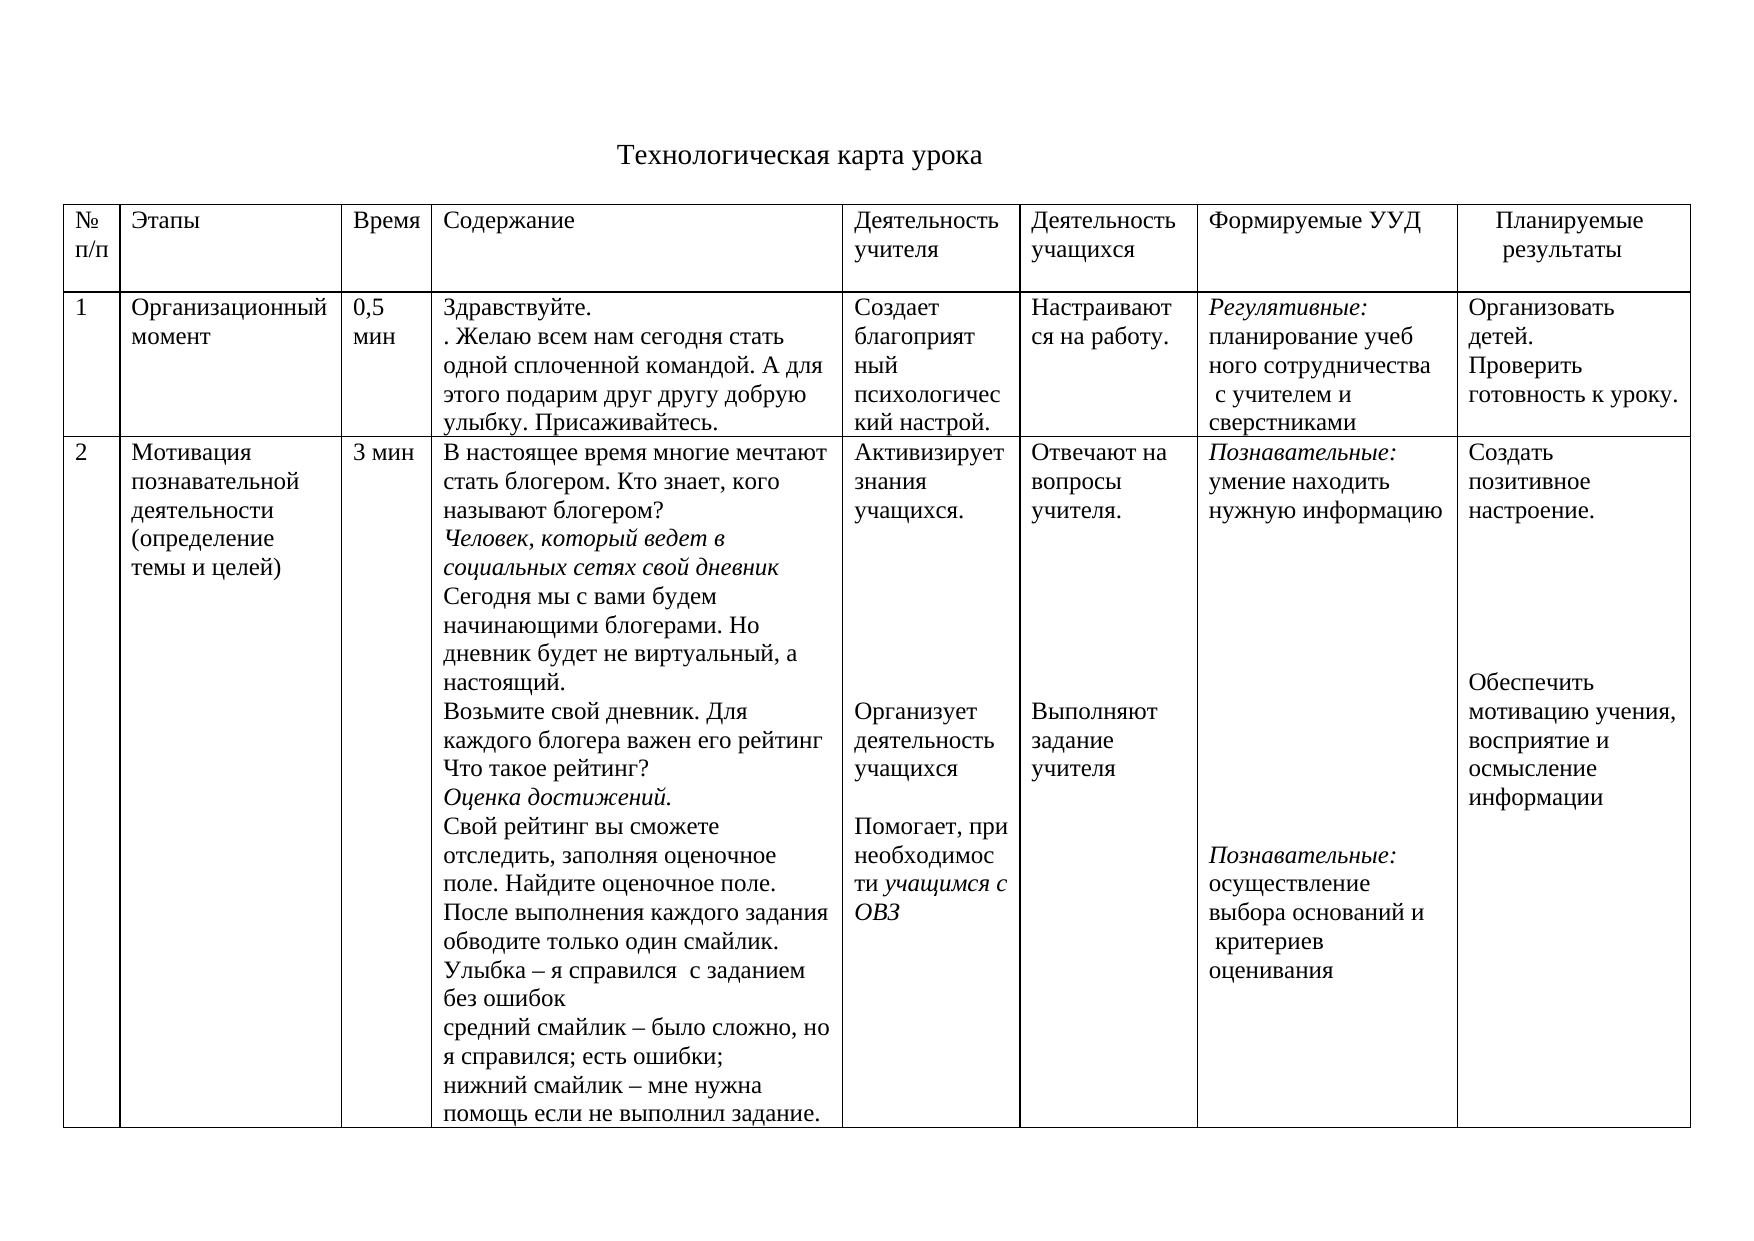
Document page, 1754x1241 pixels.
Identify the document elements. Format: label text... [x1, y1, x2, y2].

table_header Формируемые УУД [1198, 205, 1457, 291]
table_cell Настраивают ся на работу. [1021, 293, 1197, 436]
table_header Этапы [121, 205, 341, 291]
table_cell 3 мин [342, 437, 431, 1127]
table_cell Здравствуйте. . Желаю всем нам сегодня стать одной сплоченной командой. А для этого подарим друг другу добрую улыбку. Присаживайтесь. [432, 293, 842, 436]
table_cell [121, 437, 341, 1127]
table_header Деятельность учителя [843, 205, 1019, 291]
table_cell Создает благоприят ный психологический настрой. [843, 293, 1019, 436]
table_header Деятельность учащихся [1021, 205, 1197, 291]
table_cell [432, 437, 842, 1127]
table_header Планируемые результаты [1458, 205, 1690, 291]
table_cell 0,5 мин [342, 293, 431, 436]
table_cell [1021, 437, 1197, 1127]
table_cell Организационный момент [121, 293, 341, 436]
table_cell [1458, 437, 1690, 1127]
list Технологическая карта урока [150, 137, 1679, 171]
table_header № п/п [64, 205, 119, 291]
table_cell Регулятивные: планирование учеб ного сотрудничества с учителем и сверстниками [1198, 293, 1457, 436]
table_header Время [342, 205, 431, 291]
table_cell 2 [64, 437, 119, 1127]
table_cell 1 [64, 293, 119, 436]
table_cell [843, 437, 1019, 1127]
table_header Содержание [432, 205, 842, 291]
table_cell Организовать детей. Проверить готовность к уроку. [1458, 293, 1690, 436]
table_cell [1198, 437, 1457, 1127]
